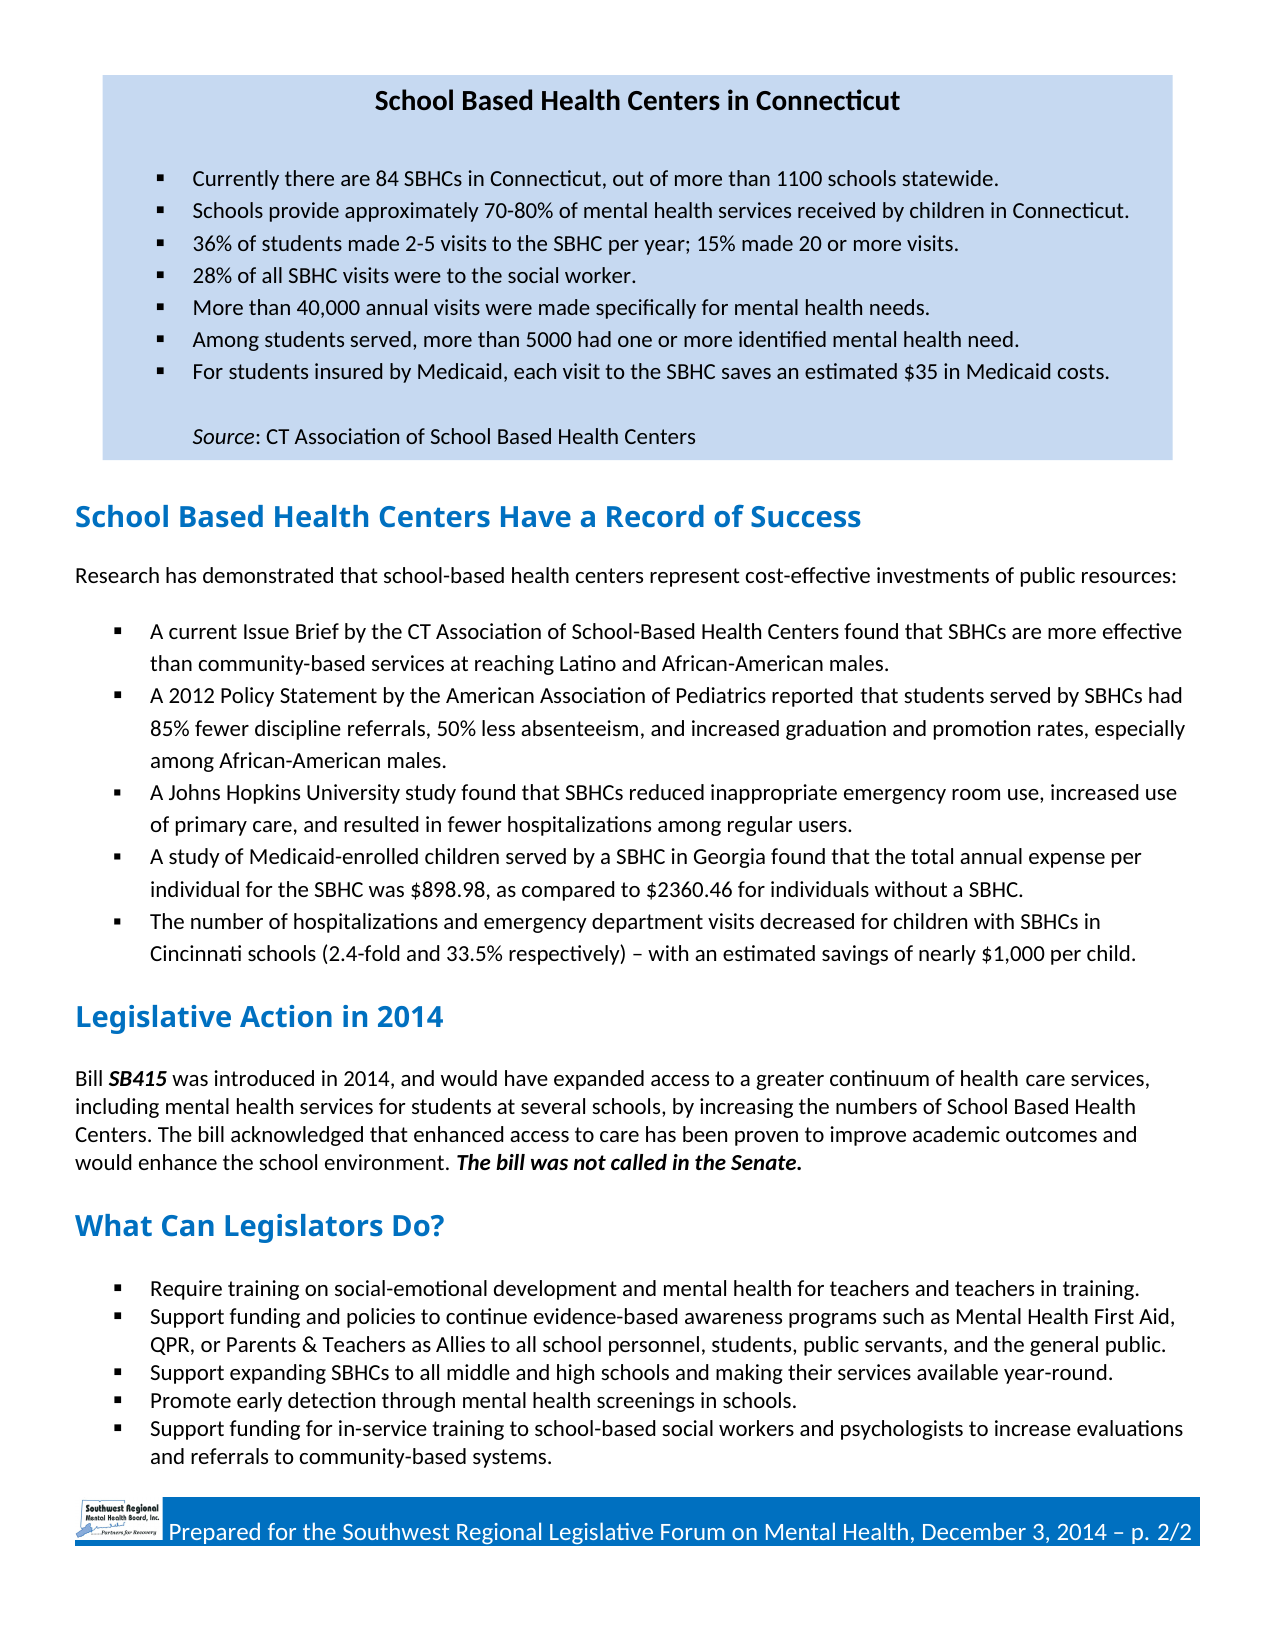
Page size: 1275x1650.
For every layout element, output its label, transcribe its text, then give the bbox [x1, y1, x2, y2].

list A 2012 Policy Statement by the American Association of Pediatrics reported that students served by SBHCs had 85% fewer discipline referrals, 50% less absenteeism, and increased graduation and promotion rates, especially among African-American males. [112, 682, 1200, 774]
list Support funding and policies to continue evidence-based awareness programs such as Mental Health First Aid, QPR, or Parents & Teachers as Allies to all school personnel, students, public servants, and the general public. [112, 1302, 1200, 1358]
list Support expanding SBHCs to all middle and high schools and making their services available year-round. [112, 1358, 1200, 1386]
text Legislative Action in 2014 [75, 996, 1200, 1036]
text What Can Legislators Do? [75, 1205, 1200, 1245]
text School Based Health Centers Have a Record of Success [75, 496, 1200, 536]
list A current Issue Brief by the CT Association of School-Based Health Centers found that SBHCs are more effective than community-based services at reaching Latino and African-American males. [112, 617, 1200, 677]
list A study of Medicaid-enrolled children served by a SBHC in Georgia found that the total annual expense per individual for the SBHC was $898.98, as compared to $2360.46 for individuals without a SBHC. [112, 842, 1200, 903]
list Support funding for in-service training to school-based social workers and psychologists to increase evaluations and referrals to community-based systems. [112, 1414, 1200, 1470]
list Research has demonstrated that school-based health centers represent cost-effective investments of public resources: [75, 561, 1200, 589]
list A Johns Hopkins University study found that SBHCs reduced inappropriate emergency room use, increased use of primary care, and resulted in fewer hospitalizations among regular users. [112, 778, 1200, 838]
list The number of hospitalizations and emergency department visits decreased for children with SBHCs in Cincinnati schools (2.4-fold and 33.5% respectively) – with an estimated savings of nearly $1,000 per child. [112, 907, 1200, 967]
list Promote early detection through mental health screenings in schools. [112, 1386, 1200, 1414]
list Require training on social-emotional development and mental health for teachers and teachers in training. [112, 1274, 1200, 1302]
picture [75, 1497, 163, 1540]
text Bill SB415 was introduced in 2014, and would have expanded access to a greater continuum of health care services, including mental health services for students at several schools, by increasing the numbers of School Based Health Centers. The bill acknowledged that enhanced access to care has been proven to improve academic outcomes and would enhance the school environment. The bill was not called in the Senate. [75, 1064, 1200, 1176]
